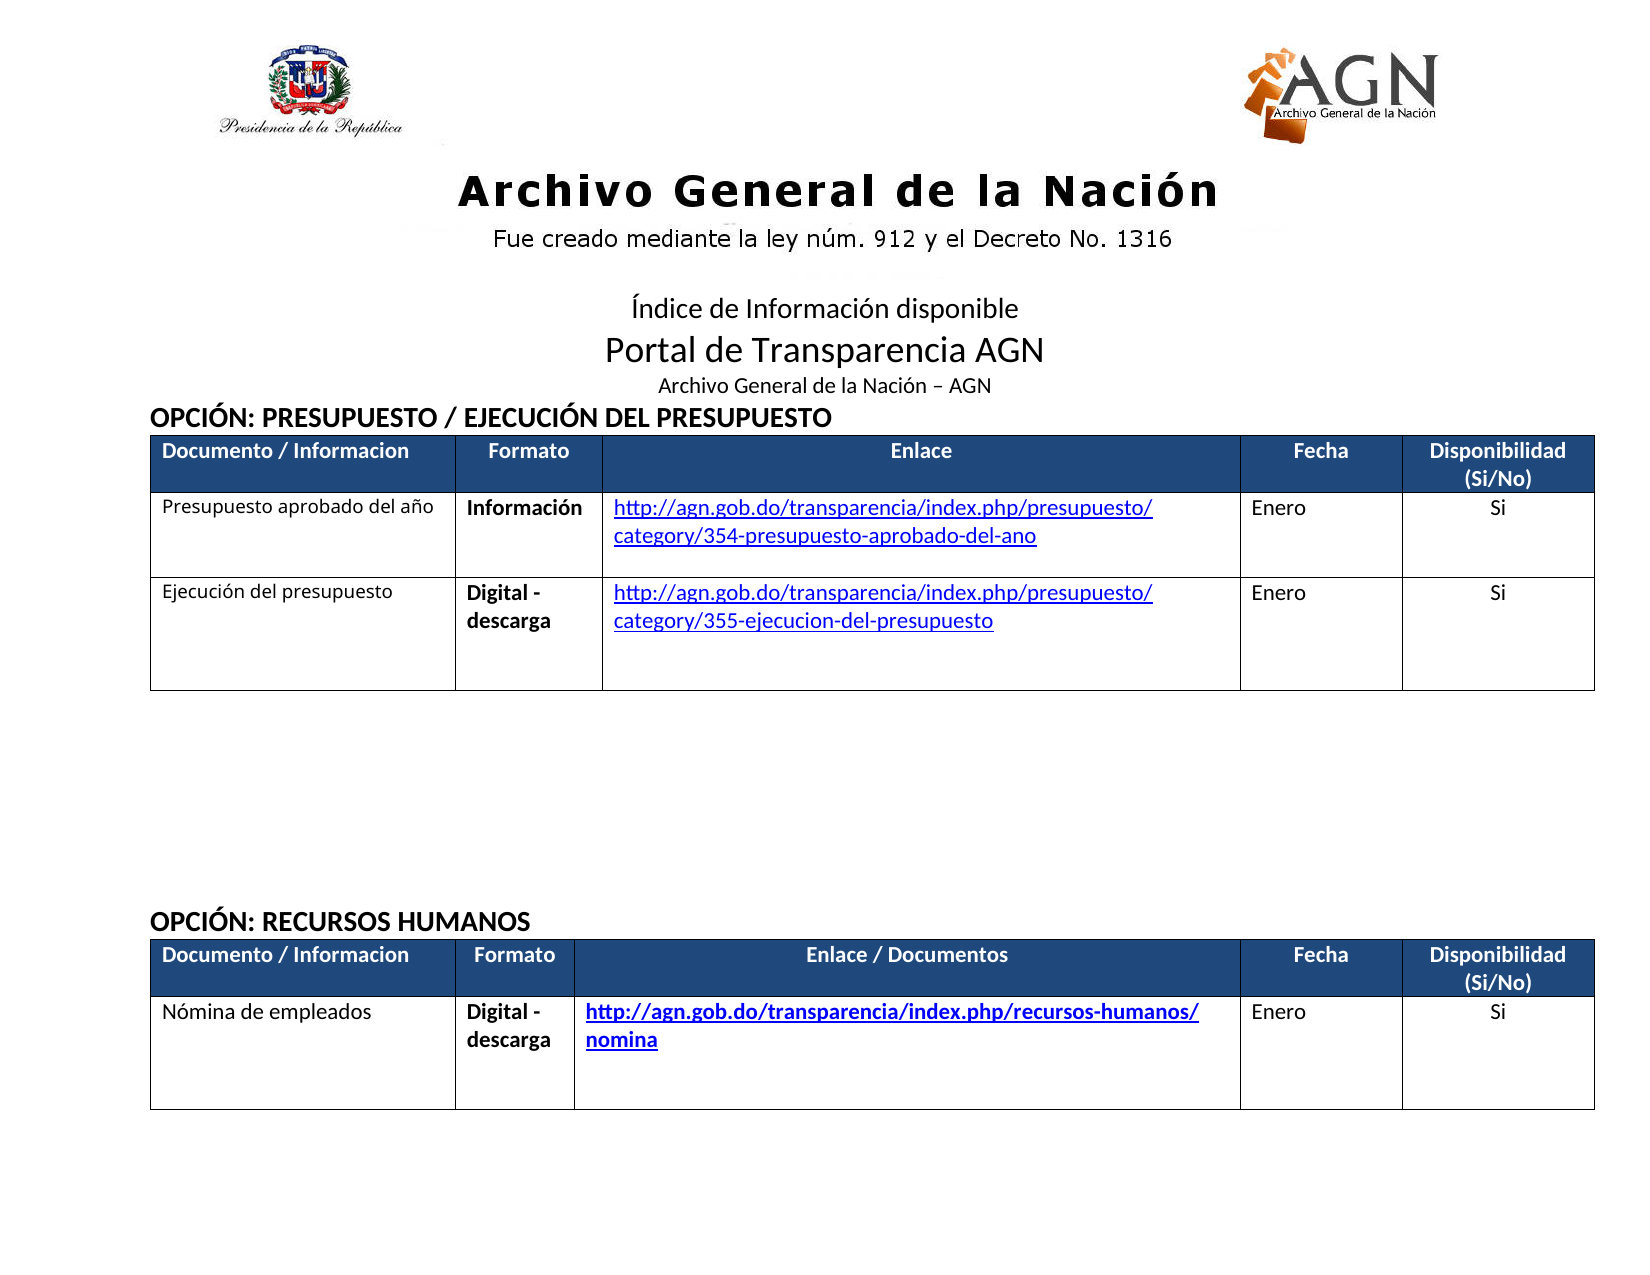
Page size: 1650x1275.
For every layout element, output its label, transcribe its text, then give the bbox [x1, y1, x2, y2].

table_header Disponibilidad (Si/No) [1403, 436, 1594, 492]
text OPCIÓN: RECURSOS HUMANOS [150, 903, 1500, 939]
table_cell Digital -descarga [456, 578, 602, 690]
table_cell Enero [1241, 997, 1402, 1109]
table_header Enlace [603, 436, 1240, 492]
table_header Formato [456, 940, 574, 996]
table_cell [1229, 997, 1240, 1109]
table_header Fecha [1241, 940, 1402, 996]
table_cell http://agn.gob.do/transparencia/index.php/presupuesto/category/354-presupuesto-aprobado-del-ano [603, 493, 1240, 577]
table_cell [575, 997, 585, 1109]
table_cell Enero [1241, 578, 1402, 690]
table_cell Digital -descarga [456, 997, 574, 1109]
text OPCIÓN: PRESUPUESTO / EJECUCIÓN DEL PRESUPUESTO [150, 399, 1500, 435]
table_cell Si [1403, 997, 1594, 1109]
table_cell Ejecución del presupuesto [151, 578, 455, 690]
table_cell Presupuesto aprobado del año [151, 493, 455, 577]
table_header Formato [456, 436, 602, 492]
table_header Disponibilidad (Si/No) [1403, 940, 1594, 996]
table_cell Información [456, 493, 602, 577]
table_header Documento / Informacion [151, 436, 455, 492]
table_header Documento / Informacion [151, 940, 455, 996]
picture [175, 29, 1475, 290]
table_cell http://agn.gob.do/transparencia/index.php/presupuesto/category/355-ejecucion-del-presupuesto [603, 578, 1240, 690]
table_cell Nómina de empleados [151, 997, 455, 1109]
table_cell Si [1403, 578, 1594, 690]
table_cell Enero [1241, 493, 1402, 577]
table_header Fecha [1241, 436, 1402, 492]
table_header Enlace / Documentos [575, 940, 1240, 996]
table_cell Si [1403, 493, 1594, 577]
